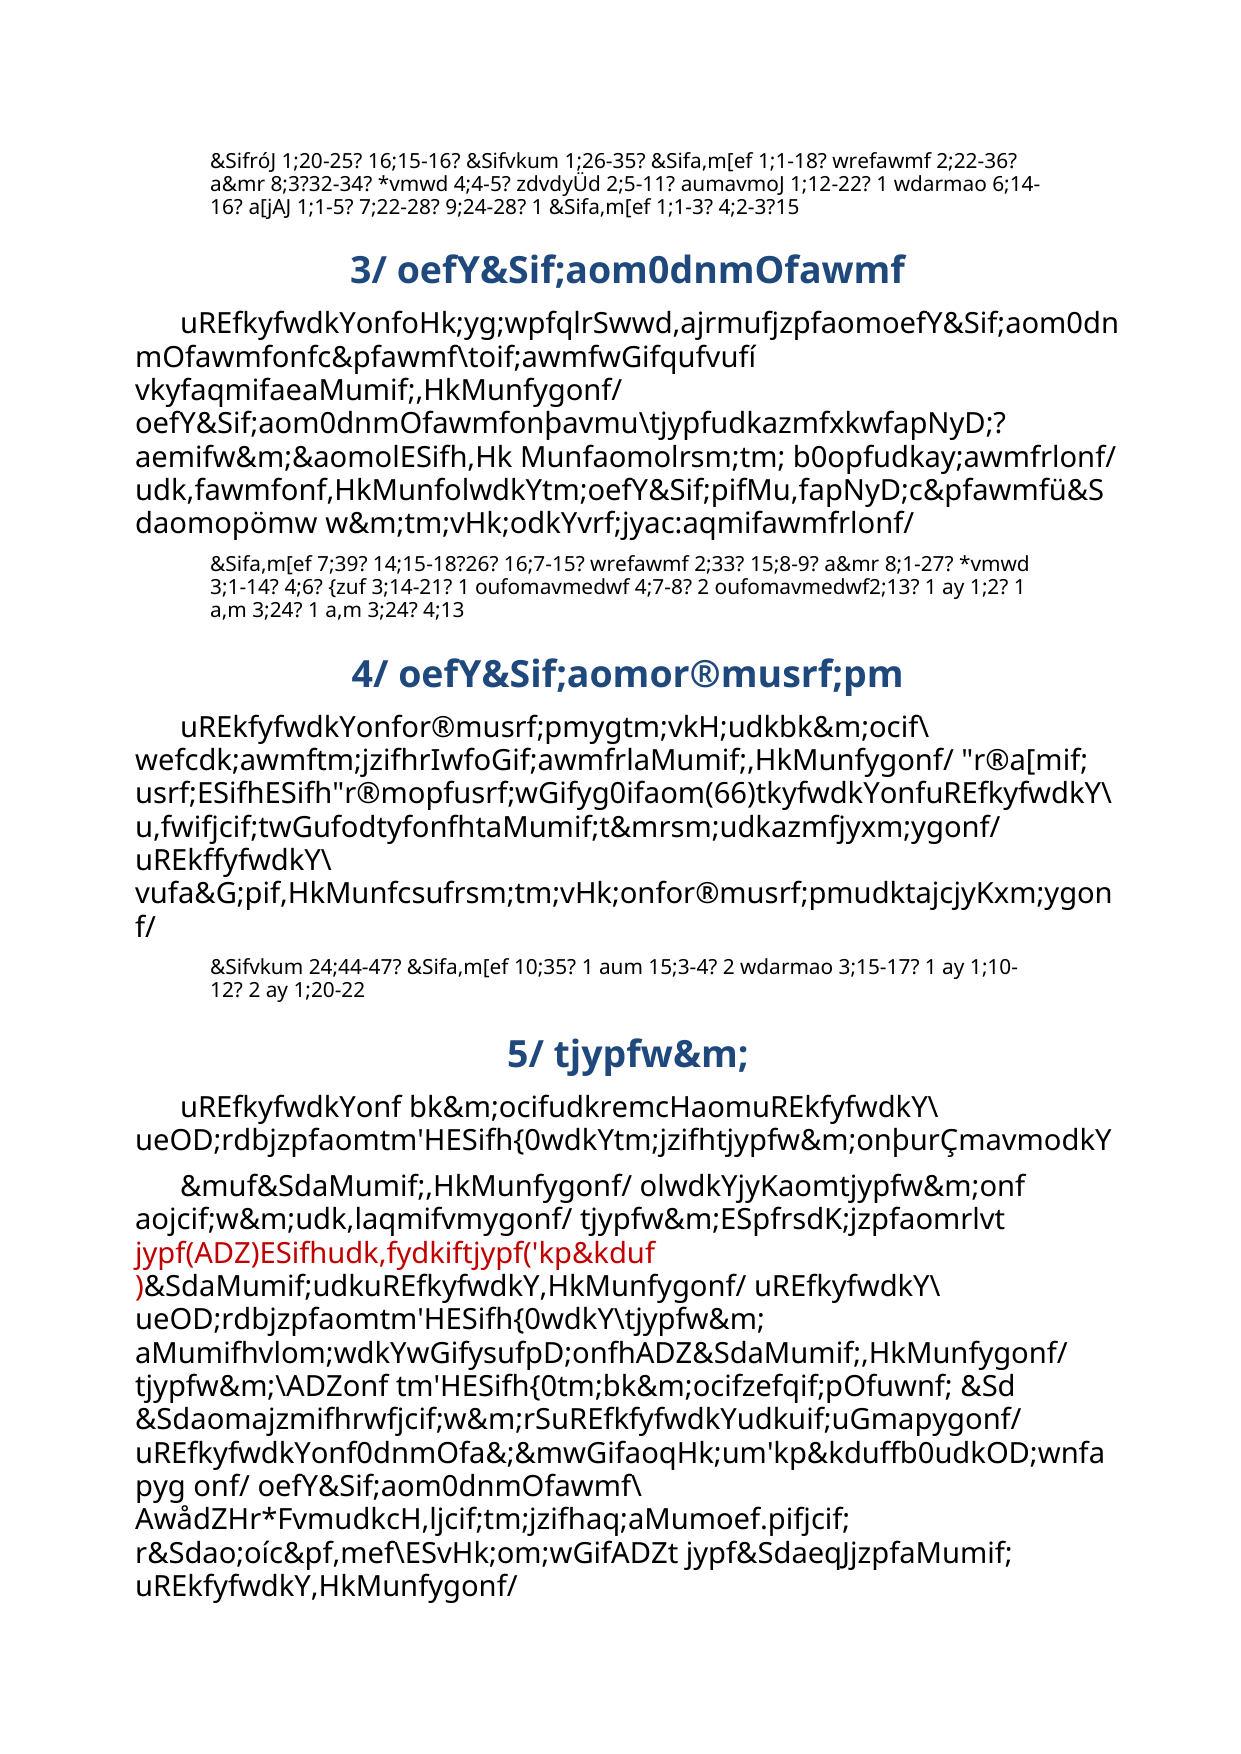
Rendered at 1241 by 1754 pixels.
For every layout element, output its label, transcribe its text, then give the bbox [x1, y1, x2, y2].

text 5/ tjypfw&m; [135, 1027, 1120, 1078]
text uREfkyfwdkYonfoHk;yg;wpfqlrSwwd,ajrmufjzpfaomoefY&Sif;aom0dnmOfawmfonfc&pfawmf\toif;awmfwGifqufvufí vkyfaqmifaeaMumif;,HkMunfygonf/ oefY&Sif;aom0dnmOfawmfonþavmu\tjypfudkazmfxkwfapNyD;? aemifw&m;&aomolESifh,Hk Munfaomolrsm;tm; b0opfudkay;awmfrlonf/ udk,fawmfonf,HkMunfolwdkYtm;oefY&Sif;pifMu,fapNyD;c&pfawmfü&Sdaomopömw w&m;tm;vHk;odkYvrf;jyac:aqmifawmfrlonf/ [135, 307, 1120, 541]
text 4/ oefY&Sif;aomor®musrf;pm [135, 647, 1120, 698]
text &muf&SdaMumif;,HkMunfygonf/ olwdkYjyKaomtjypfw&m;onf aojcif;w&m;udk,laqmifvmygonf/ tjypfw&m;ESpfrsdK;jzpfaomrlvt jypf(ADZ)ESifhudk,fydkiftjypf('kp&kduf)&SdaMumif;udkuREfkyfwdkY,HkMunfygonf/ uREfkyfwdkY\ueOD;rdbjzpfaomtm'HESifh{0wdkY\tjypfw&m; aMumifhvlom;wdkYwGifysufpD;onfhADZ&SdaMumif;,HkMunfygonf/ tjypfw&m;\ADZonf tm'HESifh{0tm;bk&m;ocifzefqif;pOfuwnf; &Sd &Sdaomajzmifhrwfjcif;w&m;rSuREfkfyfwdkYudkuif;uGmapygonf/ uREfkyfwdkYonf0dnmOfa&;&mwGifaoqHk;um'kp&kduffb0udkOD;wnfapyg onf/ oefY&Sif;aom0dnmOfawmf\ AwådZHr*FvmudkcH,ljcif;tm;jzifhaq;aMumoef.pifjcif; r&Sdao;oíc&pf,mef\ESvHk;om;wGifADZt jypf&SdaeqJjzpfaMumif; uREkfyfwdkY,HkMunfygonf/ [135, 1170, 1120, 1603]
text &Sifvkum 24;44-47? &Sifa,m[ef 10;35? 1 aum 15;3-4? 2 wdarmao 3;15-17? 1 ay 1;10-12? 2 ay 1;20-22 [210, 956, 1045, 1002]
text 3/ oefY&Sif;aom0dnmOfawmf [135, 244, 1120, 295]
text uREkfyfwdkYonfor®musrf;pmygtm;vkH;udkbk&m;ocif\wefcdk;awmftm;jzifhrIwfoGif;awmfrlaMumif;,HkMunfygonf/ "r®a[mif; usrf;ESifhESifh"r®mopfusrf;wGifyg0ifaom(66)tkyfwdkYonfuREfkyfwdkY\u,fwifjcif;twGufodtyfonfhtaMumif;t&mrsm;udkazmfjyxm;ygonf/ uREkffyfwdkY\vufa&G;pif,HkMunfcsufrsm;tm;vHk;onfor®musrf;pmudktajcjyKxm;ygonf/ [135, 710, 1120, 944]
text uREfkyfwdkYonf bk&m;ocifudkremcHaomuREkfyfwdkY\ueOD;rdbjzpfaomtm'HESifh{0wdkYtm;jzifhtjypfw&m;onþurÇmavmodkY [135, 1091, 1120, 1157]
text &Sifa,m[ef 7;39? 14;15-18?26? 16;7-15? wrefawmf 2;33? 15;8-9? a&mr 8;1-27? *vmwd 3;1-14? 4;6? {zuf 3;14-21? 1 oufomavmedwf 4;7-8? 2 oufomavmedwf2;13? 1 ay 1;2? 1 a,m 3;24? 1 a,m 3;24? 4;13 [210, 553, 1045, 622]
text &SifróJ 1;20-25? 16;15-16? &Sifvkum 1;26-35? &Sifa,m[ef 1;1-18? wrefawmf 2;22-36? a&mr 8;3?32-34? *vmwd 4;4-5? zdvdyÜd 2;5-11? aumavmoJ 1;12-22? 1 wdarmao 6;14-16? a[jAJ 1;1-5? 7;22-28? 9;24-28? 1 &Sifa,m[ef 1;1-3? 4;2-3?15 [210, 150, 1045, 219]
